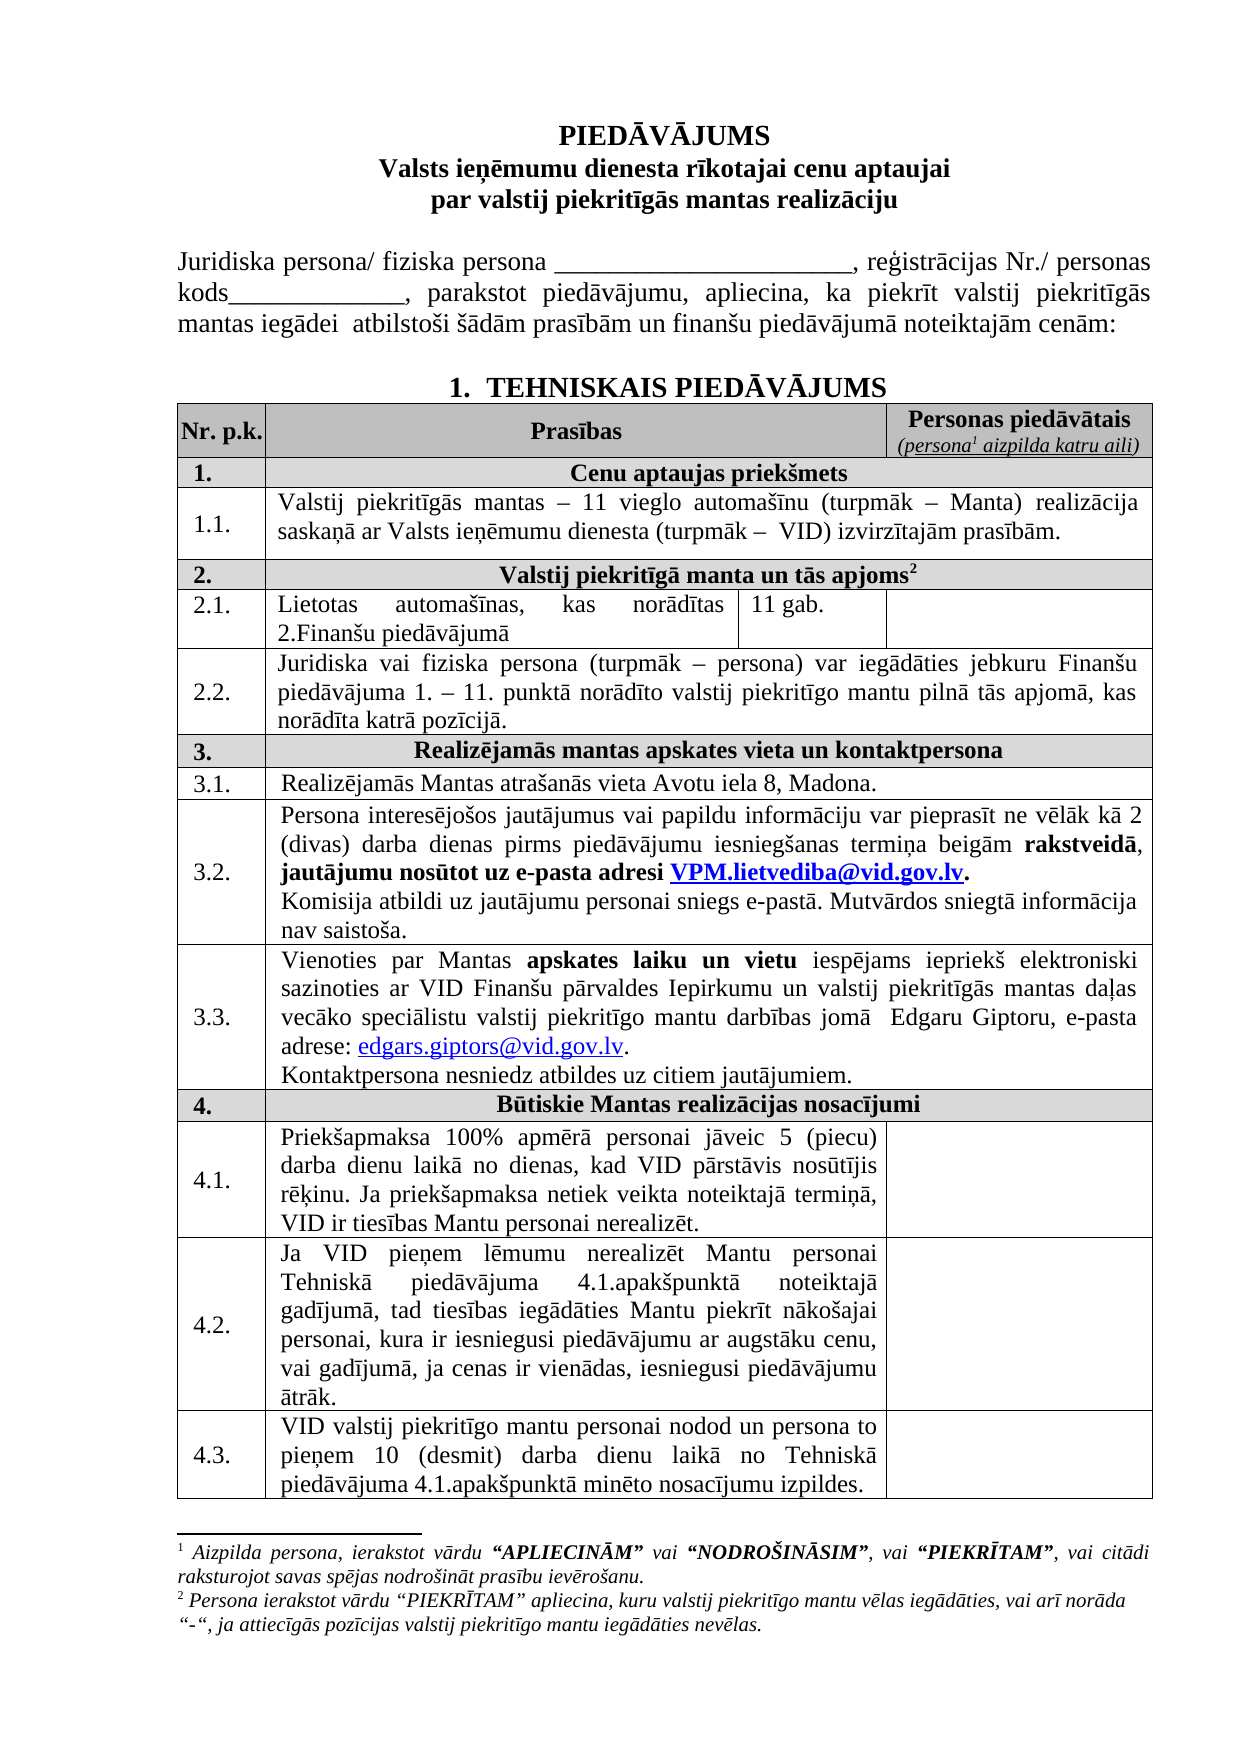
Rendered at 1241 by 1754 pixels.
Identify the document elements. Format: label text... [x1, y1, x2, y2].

table_cell [178, 1238, 265, 1410]
table_cell [178, 800, 265, 944]
table_cell Būtiskie Mantas realizācijas nosacījumi [266, 1090, 1152, 1121]
table_cell [178, 1090, 265, 1121]
table_cell Vienoties par Mantas apskates laiku un vietu iespējams iepriekš elektroniski sazinoties ar VID Finanšu pārvaldes Iepirkumu un valstij piekritīgās mantas daļas vecāko speciālistu valstij piekritīgo mantu darbības jomā Edgaru Giptoru, e-pasta adrese: edgars.giptors@vid.gov.lv. Kontaktpersona nesniedz atbildes uz citiem jautājumiem. [266, 945, 1152, 1088]
table_cell VID valstij piekritīgo mantu personai nodod un persona to pieņem 10 (desmit) darba dienu laikā no Tehniskā piedāvājuma 4.1.apakšpunktā minēto nosacījumu izpildes. [266, 1411, 886, 1498]
table_header Personas piedāvātais (persona aizpilda katru aili) [887, 404, 1152, 457]
table_cell [178, 649, 265, 734]
table_cell [178, 945, 265, 1088]
table_cell [178, 458, 265, 487]
table_cell [887, 590, 1152, 648]
table_cell Realizējamās Mantas atrašanās vieta Avotu iela 8, Madona. [266, 768, 1152, 799]
table_cell Lietotas automašīnas, kas norādītas 2.Finanšu piedāvājumā [266, 590, 738, 648]
table_cell [887, 1238, 1152, 1410]
table_cell Valstij piekritīgās mantas – 11 vieglo automašīnu (turpmāk – Manta) realizācija saskaņā ar Valsts ieņēmumu dienesta (turpmāk – VID) izvirzītajām prasībām. [266, 488, 1152, 559]
text Valsts ieņēmumu dienesta rīkotajai cenu aptaujai [177, 152, 1152, 183]
table_cell Realizējamās mantas apskates vieta un kontaktpersona [266, 735, 1152, 767]
table_header Prasības [266, 404, 886, 457]
table_cell [178, 560, 265, 589]
table_cell [178, 590, 265, 648]
table_cell [178, 768, 265, 799]
table_cell [178, 1122, 265, 1237]
text par valstij piekritīgās mantas realizāciju [177, 183, 1152, 214]
list Tehniskais piedāvājums [184, 370, 1152, 403]
table_cell [178, 1411, 265, 1498]
table_cell Persona interesējošos jautājumus vai papildu informāciju var pieprasīt ne vēlāk kā 2 (divas) darba dienas pirms piedāvājumu iesniegšanas termiņa beigām rakstveidā, jautājumu nosūtot uz e-pasta adresi VPM.lietvediba@vid.gov.lv. Komisija atbildi uz jautājumu personai sniegs e-pastā. Mutvārdos sniegtā informācija nav saistoša. [266, 800, 1152, 944]
table_cell Juridiska vai fiziska persona (turpmāk – persona) var iegādāties jebkuru Finanšu piedāvājuma 1. – 11. punktā norādīto valstij piekritīgo mantu pilnā tās apjomā, kas norādīta katrā pozīcijā. [266, 649, 1152, 734]
table_header Nr. p.k. [178, 404, 265, 457]
table_cell Ja VID pieņem lēmumu nerealizēt Mantu personai Tehniskā piedāvājuma 4.1.apakšpunktā noteiktajā gadījumā, tad tiesības iegādāties Mantu piekrīt nākošajai personai, kura ir iesniegusi piedāvājumu ar augstāku cenu, vai gadījumā, ja cenas ir vienādas, iesniegusi piedāvājumu ātrāk. [266, 1238, 886, 1410]
table_cell [887, 1122, 1152, 1237]
table_cell [887, 1411, 1152, 1498]
table_cell [178, 735, 265, 767]
table_cell Cenu aptaujas priekšmets [266, 458, 1152, 487]
table_cell Priekšapmaksa 100% apmērā personai jāveic 5 (piecu) darba dienu laikā no dienas, kad VID pārstāvis nosūtījis rēķinu. Ja priekšapmaksa netiek veikta noteiktajā termiņā, VID ir tiesības Mantu personai nerealizēt. [266, 1122, 886, 1237]
text PIEDĀVĀJUMS [177, 118, 1152, 152]
table_cell 11 gab. [739, 590, 886, 648]
text Juridiska persona/ fiziska persona ______________________, reģistrācijas Nr./ personas kods_____________, parakstot piedāvājumu, apliecina, ka piekrīt valstij piekritīgās mantas iegādei atbilstoši šādām prasībām un finanšu piedāvājumā noteiktajām cenām: [177, 245, 1152, 338]
table_cell [178, 488, 265, 559]
table_cell Valstij piekritīgā manta un tās apjoms [266, 560, 1152, 589]
